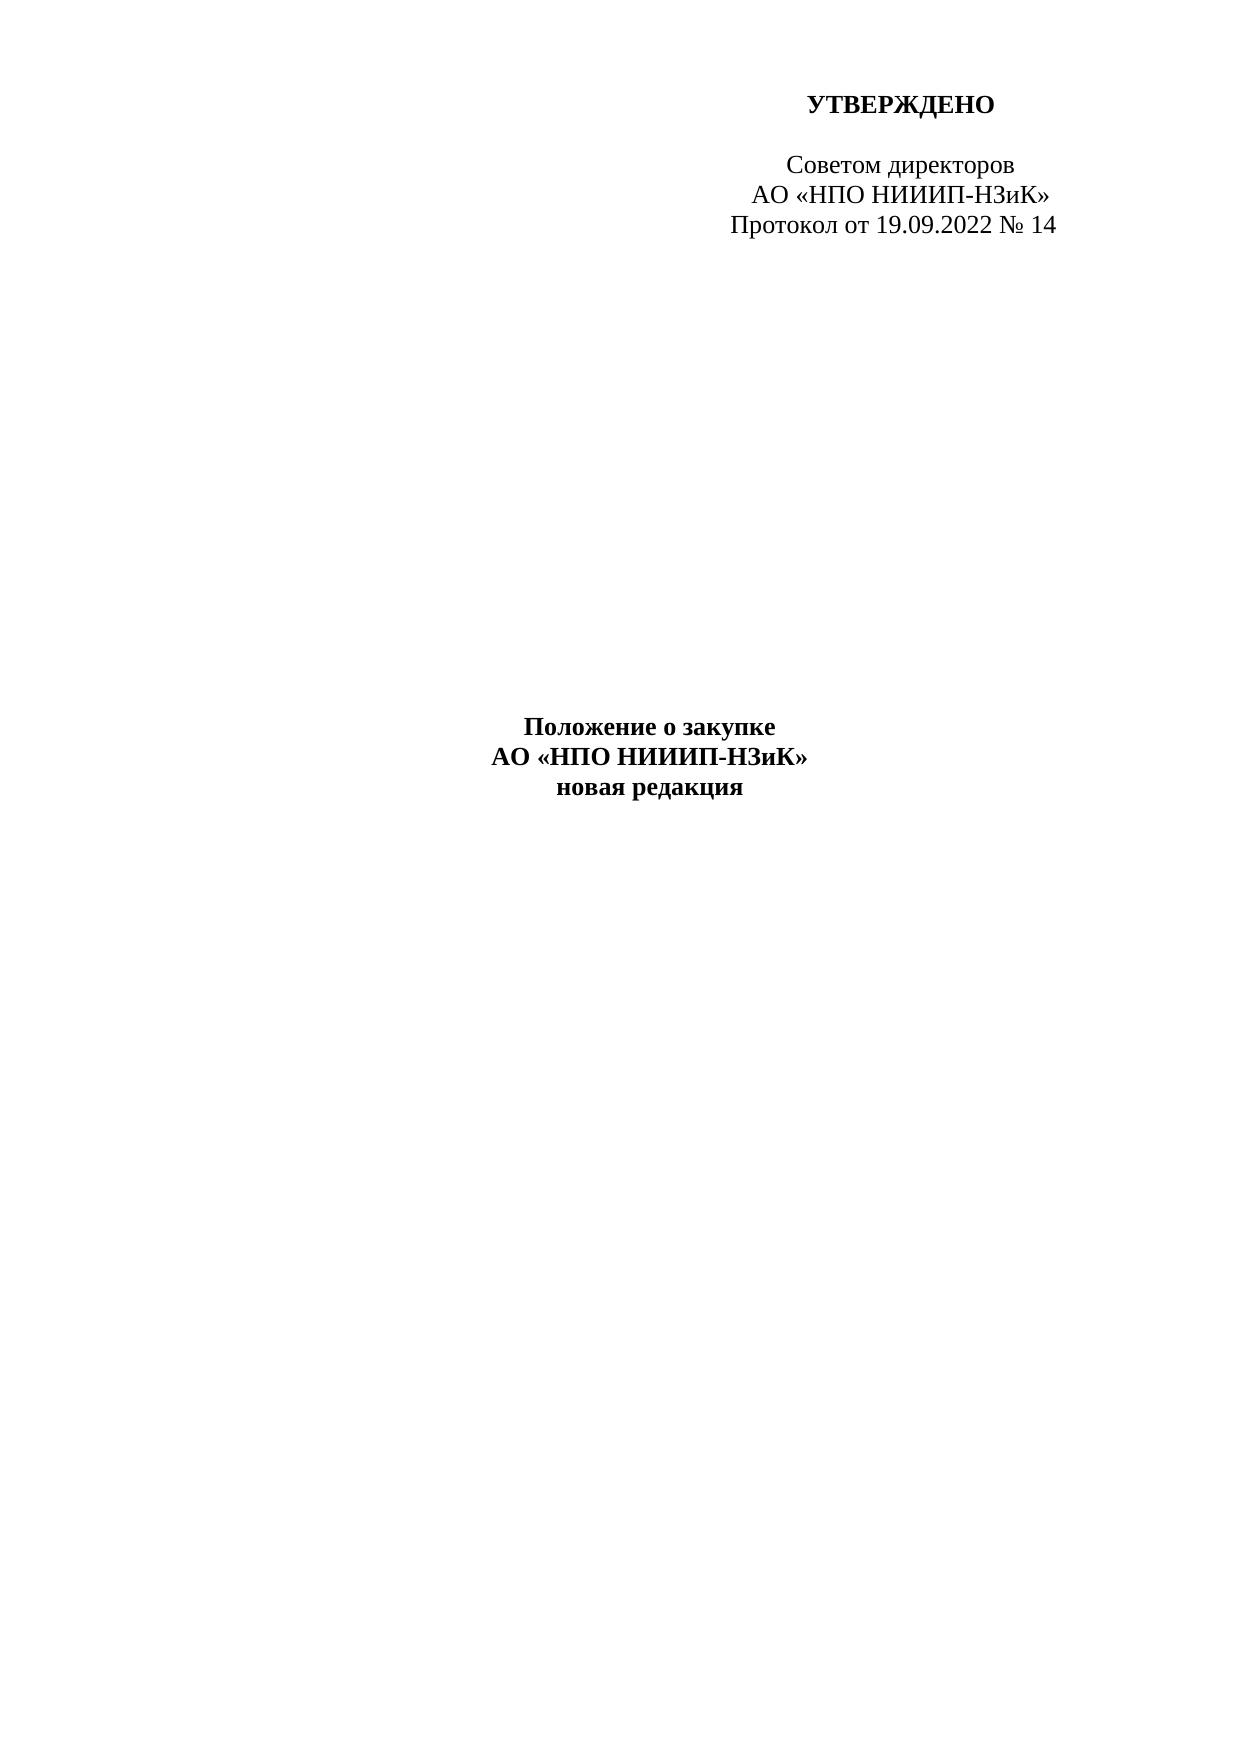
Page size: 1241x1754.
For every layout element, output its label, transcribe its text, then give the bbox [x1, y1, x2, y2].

text АО «НПО НИИИП-НЗиК» [118, 741, 1181, 771]
text УТВЕРЖДЕНО [620, 89, 1181, 119]
text Советом директоров [620, 149, 1181, 179]
text новая редакция [118, 771, 1181, 801]
text Протокол от 19.09.2022 № 14 [605, 209, 1181, 239]
text АО «НПО НИИИП-НЗиК» [620, 179, 1181, 209]
text Положение о закупке [118, 711, 1181, 741]
